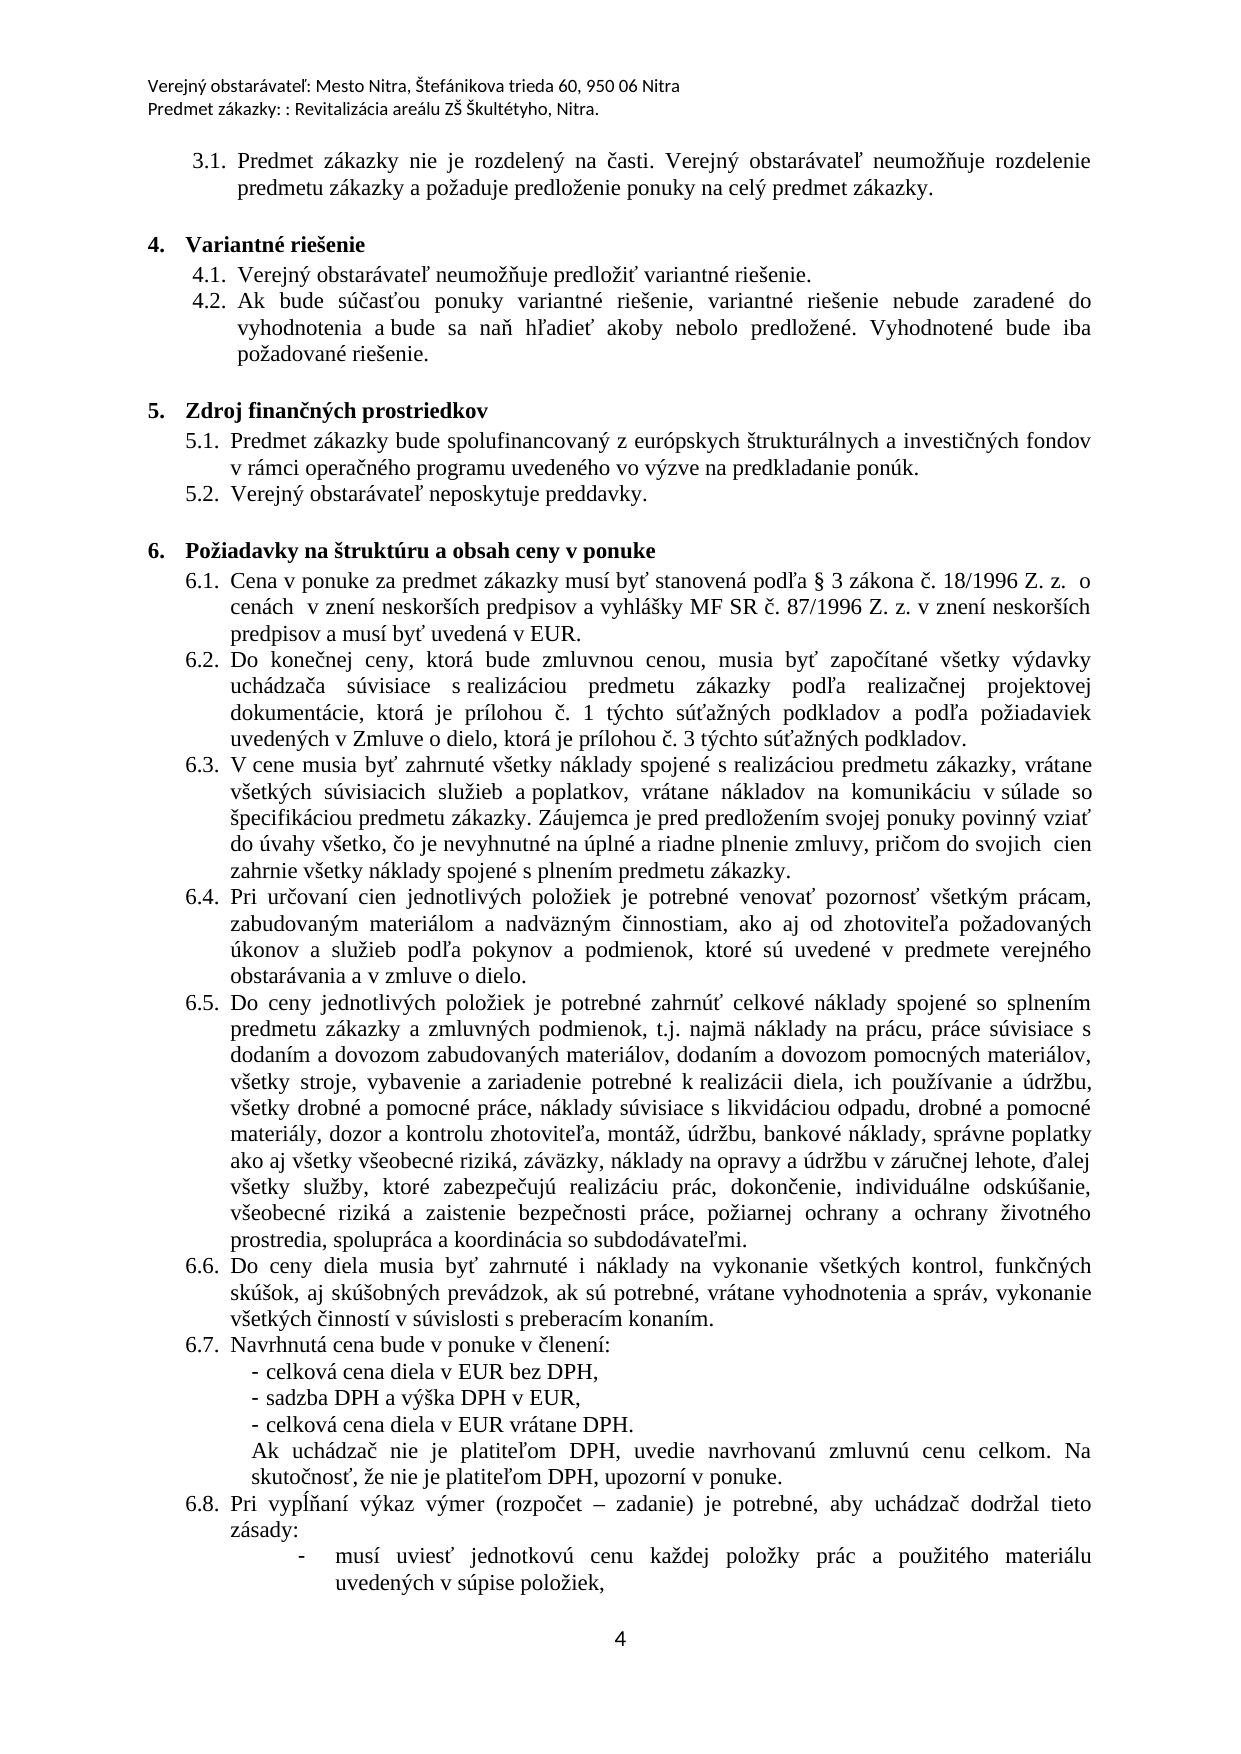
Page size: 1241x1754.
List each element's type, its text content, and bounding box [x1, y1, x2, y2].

list Predmet zákazky bude spolufinancovaný z európskych štrukturálnych a investičných fondov v rámci operačného programu uvedeného vo výzve na predkladanie ponúk. [185, 427, 1093, 480]
list Do konečnej ceny, ktorá bude zmluvnou cenou, musia byť započítané všetky výdavky uchádzača súvisiace s realizáciou predmetu zákazky podľa realizačnej projektovej dokumentácie, ktorá je prílohou č. 1 týchto súťažných podkladov a podľa požiadaviek uvedených v Zmluve o dielo, ktorá je prílohou č. 3 týchto súťažných podkladov. [185, 646, 1093, 751]
list musí uviesť jednotkovú cenu každej položky prác a použitého materiálu uvedených v súpise položiek, [298, 1542, 1093, 1595]
list Predmet zákazky nie je rozdelený na časti. Verejný obstarávateľ neumožňuje rozdelenie predmetu zákazky a požaduje predloženie ponuky na celý predmet zákazky. [192, 148, 1093, 200]
list V cene musia byť zahrnuté všetky náklady spojené s realizáciou predmetu zákazky, vrátane všetkých súvisiacich služieb a poplatkov, vrátane nákladov na komunikáciu v súlade so špecifikáciou predmetu zákazky. Záujemca je pred predložením svojej ponuky povinný vziať do úvahy všetko, čo je nevyhnutné na úplné a riadne plnenie zmluvy, pričom do svojich cien zahrnie všetky náklady spojené s plnením predmetu zákazky. [185, 751, 1093, 883]
list celková cena diela v EUR bez DPH, [251, 1358, 1093, 1384]
list Verejný obstarávateľ neposkytuje preddavky. [185, 480, 1093, 506]
list Navrhnutá cena bude v ponuke v členení: [185, 1331, 1093, 1358]
list Pri vypĺňaní výkaz výmer (rozpočet – zadanie) je potrebné, aby uchádzač dodržal tieto zásady: [185, 1490, 1093, 1542]
list Verejný obstarávateľ neumožňuje predložiť variantné riešenie. [192, 261, 1093, 287]
subtitle Zdroj finančných prostriedkov [148, 397, 1093, 423]
list Do ceny jednotlivých položiek je potrebné zahrnúť celkové náklady spojené so splnením predmetu zákazky a zmluvných podmienok, t.j. najmä náklady na prácu, práce súvisiace s dodaním a dovozom zabudovaných materiálov, dodaním a dovozom pomocných materiálov, všetky stroje, vybavenie a zariadenie potrebné k realizácii diela, ich používanie a údržbu, všetky drobné a pomocné práce, náklady súvisiace s likvidáciou odpadu, drobné a pomocné materiály, dozor a kontrolu zhotoviteľa, montáž, údržbu, bankové náklady, správne poplatky ako aj všetky všeobecné riziká, záväzky, náklady na opravy a údržbu v záručnej lehote, ďalej všetky služby, ktoré zabezpečujú realizáciu prác, dokončenie, individuálne odskúšanie, všeobecné riziká a zaistenie bezpečnosti práce, požiarnej ochrany a ochrany životného prostredia, spolupráca a koordinácia so subdodávateľmi. [185, 989, 1093, 1252]
subtitle Variantné riešenie [148, 231, 1093, 257]
list Pri určovaní cien jednotlivých položiek je potrebné venovať pozornosť všetkým prácam, zabudovaným materiálom a nadväzným činnostiam, ako aj od zhotoviteľa požadovaných úkonov a služieb podľa pokynov a podmienok, ktoré sú uvedené v predmete verejného obstarávania a v zmluve o dielo. [185, 883, 1093, 989]
subtitle Požiadavky na štruktúru a obsah ceny v ponuke [148, 537, 1093, 563]
list celková cena diela v EUR vrátane DPH. [251, 1411, 1093, 1437]
list Ak bude súčasťou ponuky variantné riešenie, variantné riešenie nebude zaradené do vyhodnotenia a bude sa naň hľadieť akoby nebolo predložené. Vyhodnotené bude iba požadované riešenie. [192, 287, 1093, 366]
text Ak uchádzač nie je platiteľom DPH, uvedie navrhovanú zmluvnú cenu celkom. Na skutočnosť, že nie je platiteľom DPH, upozorní v ponuke. [251, 1437, 1093, 1490]
list Do ceny diela musia byť zahrnuté i náklady na vykonanie všetkých kontrol, funkčných skúšok, aj skúšobných prevádzok, ak sú potrebné, vrátane vyhodnotenia a správ, vykonanie všetkých činností v súvislosti s preberacím konaním. [185, 1252, 1093, 1331]
list Cena v ponuke za predmet zákazky musí byť stanovená podľa § 3 zákona č. 18/1996 Z. z. o cenách v znení neskorších predpisov a vyhlášky MF SR č. 87/1996 Z. z. v znení neskorších predpisov a musí byť uvedená v EUR. [185, 567, 1093, 646]
list sadzba DPH a výška DPH v EUR, [251, 1384, 1093, 1411]
